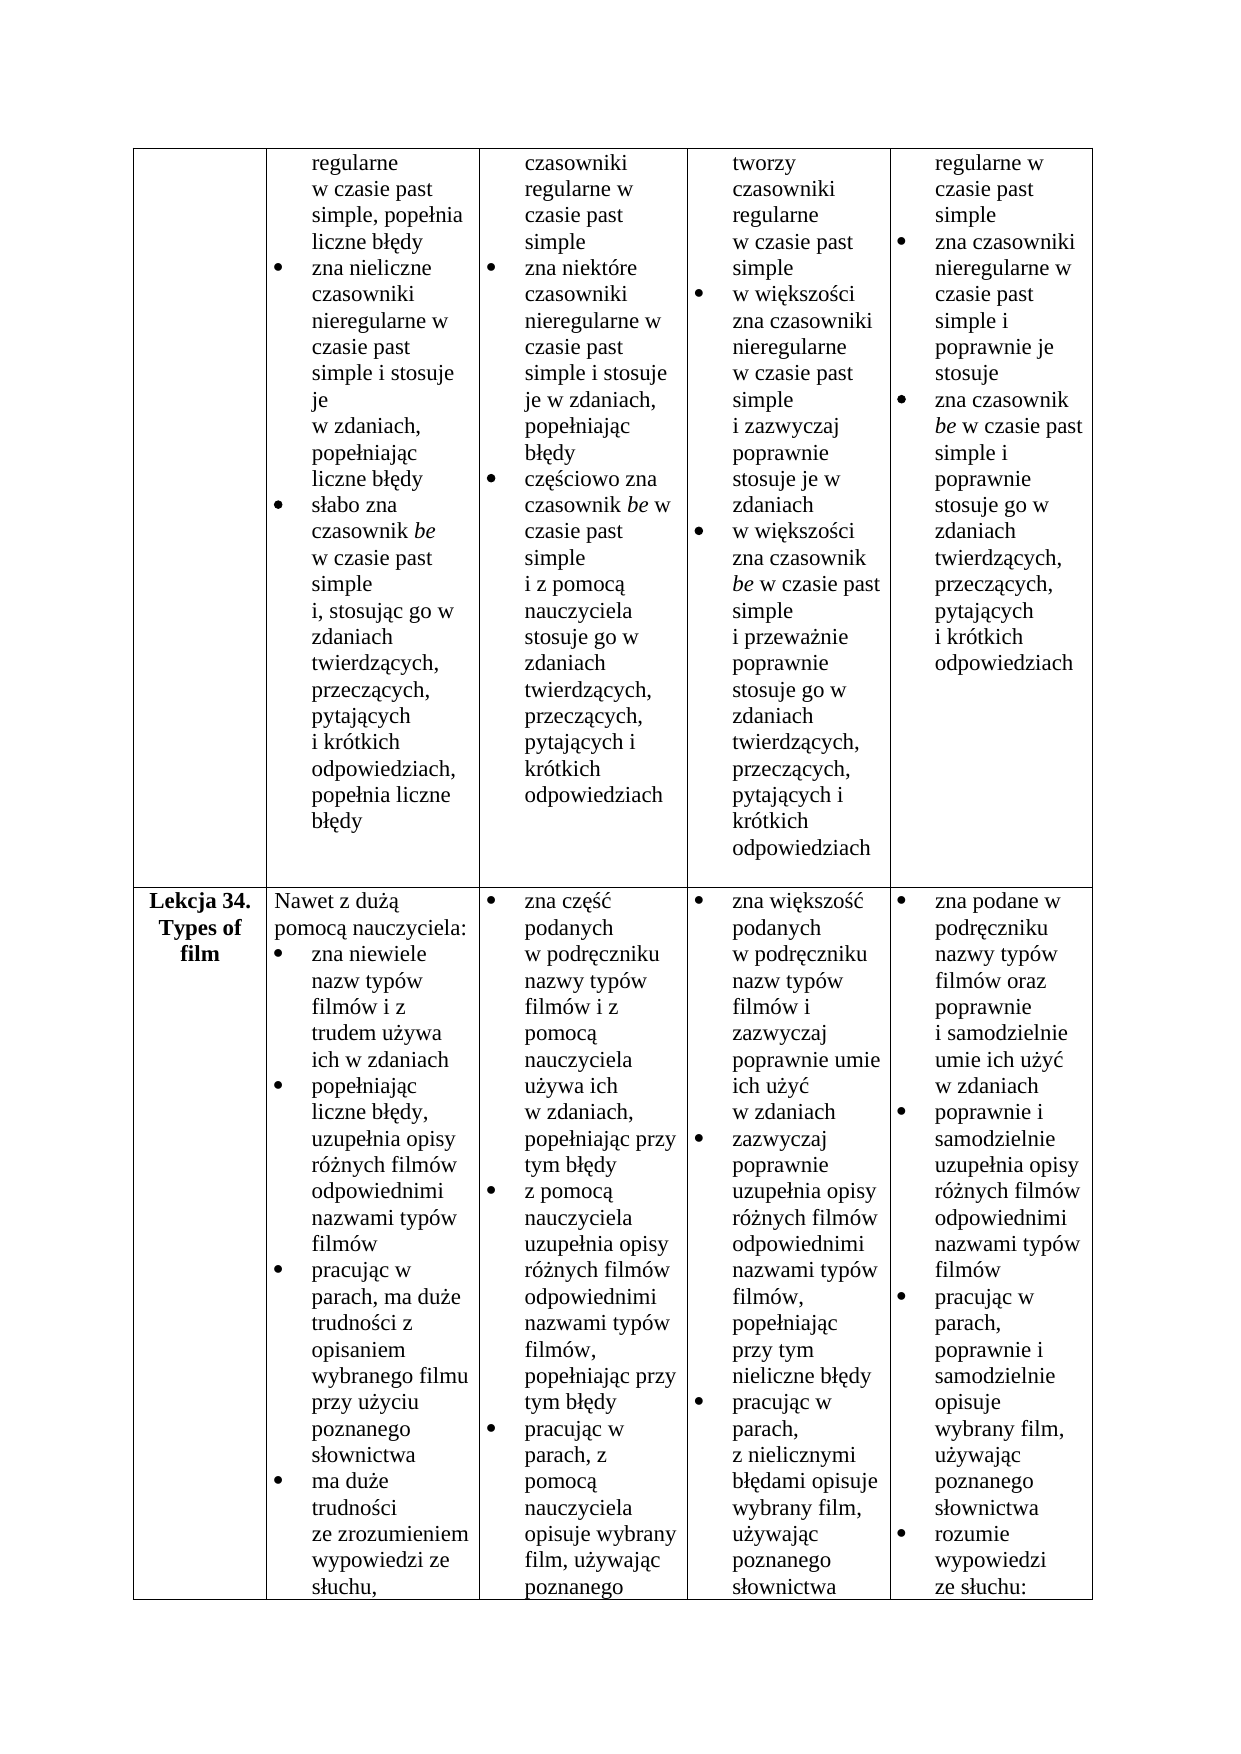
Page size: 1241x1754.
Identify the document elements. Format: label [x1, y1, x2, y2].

table_cell [267, 149, 479, 887]
table_cell [891, 149, 1092, 887]
table_cell [134, 149, 266, 887]
table_cell [480, 888, 687, 1599]
table_cell [480, 149, 687, 887]
table_cell [267, 888, 479, 1599]
table_cell [688, 888, 890, 1599]
table_cell [134, 888, 266, 1599]
table_cell [688, 149, 890, 887]
table_cell [891, 888, 1092, 1599]
